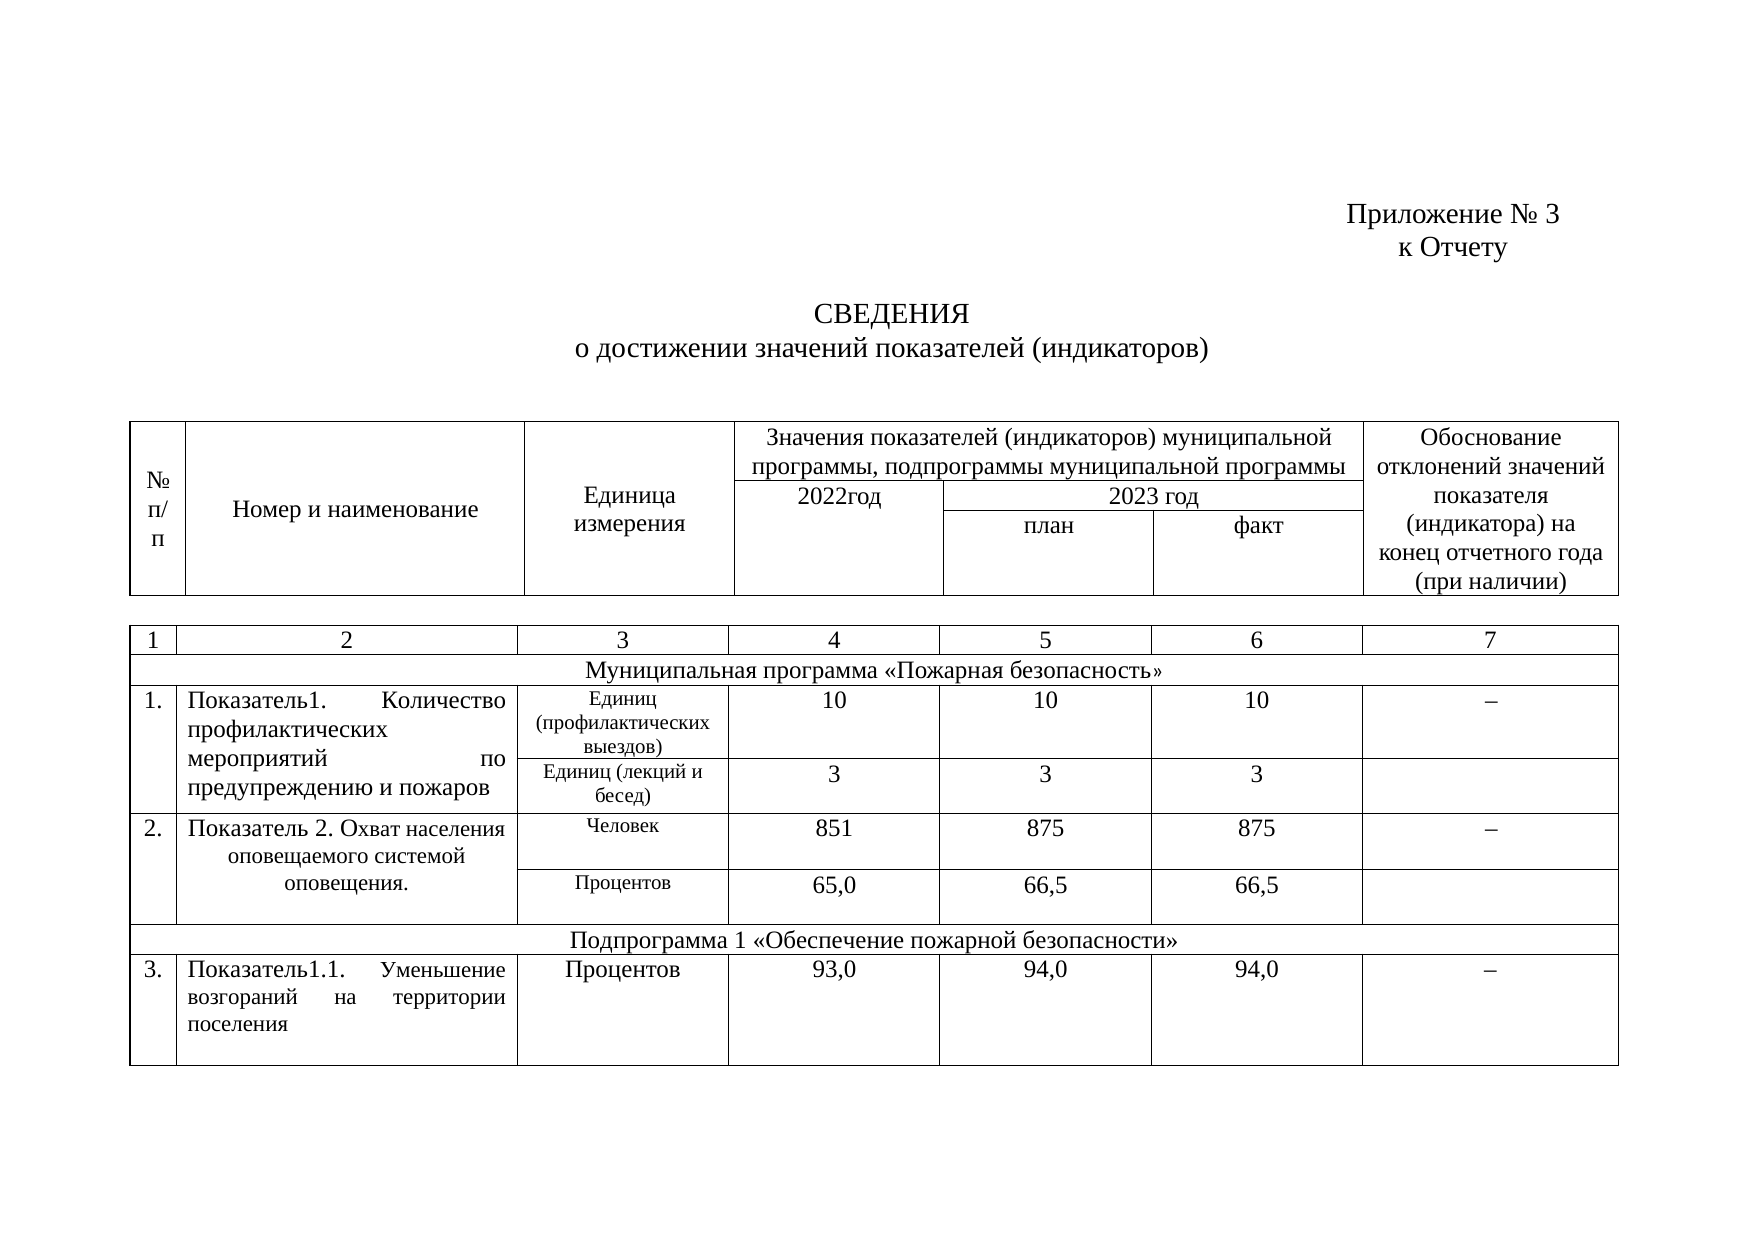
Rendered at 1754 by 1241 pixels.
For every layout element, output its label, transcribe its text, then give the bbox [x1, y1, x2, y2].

table_cell – [1363, 686, 1618, 758]
table_cell Показатель1.1. Уменьшение возгораний на территории поселения [177, 955, 517, 1065]
table_cell 2. [131, 814, 176, 924]
table_header 1 [131, 626, 176, 654]
table_cell Человек [518, 814, 728, 869]
table_cell 94,0 [940, 955, 1151, 1065]
table_cell 3. [131, 955, 176, 1065]
table_cell 3 [940, 759, 1151, 812]
table_header 4 [729, 626, 939, 654]
table_cell 851 [729, 814, 939, 869]
table_header Номер и наименование [186, 422, 524, 595]
table_cell 66,5 [1152, 870, 1362, 924]
table_cell Подпрограмма 1 «Обеспечение пожарной безопасности» [131, 925, 1618, 953]
table_header Единица измерения [525, 422, 734, 595]
table_cell – [1363, 814, 1618, 869]
table_cell Единиц (профилактических выездов) [518, 686, 728, 758]
table_cell 65,0 [729, 870, 939, 924]
table_cell 66,5 [940, 870, 1151, 924]
table_cell 1. [131, 686, 176, 812]
table_cell – [1363, 955, 1618, 1065]
table_cell Единиц (лекций и бесед) [518, 759, 728, 812]
table_cell 875 [940, 814, 1151, 869]
table_cell факт [1154, 511, 1363, 595]
table_header № п/п [131, 422, 185, 595]
table_cell 3 [729, 759, 939, 812]
text к Отчету [1270, 229, 1636, 263]
table_cell 875 [1152, 814, 1362, 869]
table_cell Процентов [518, 955, 728, 1065]
table_cell 3 [1152, 759, 1362, 812]
table_cell 10 [1152, 686, 1362, 758]
table_cell 2023 год [944, 481, 1363, 509]
table_cell 93,0 [729, 955, 939, 1065]
table_cell 10 [729, 686, 939, 758]
table_header 5 [940, 626, 1151, 654]
table_cell [1363, 870, 1618, 924]
table_cell 2022год [735, 481, 943, 595]
table_cell Муниципальная программа «Пожарная безопасность» [131, 655, 1618, 684]
table_header 2 [177, 626, 517, 654]
table_header 3 [518, 626, 728, 654]
table_header Значения показателей (индикаторов) муниципальной программы, подпрограммы муниципальной программы [735, 422, 1363, 480]
table_cell 10 [940, 686, 1151, 758]
table_cell 94,0 [1152, 955, 1362, 1065]
table_cell Показатель1. Количество профилактических мероприятий по предупреждению и пожаров [177, 686, 517, 812]
table_cell план [944, 511, 1153, 595]
table_cell Процентов [518, 870, 728, 924]
text о достижении значений показателей (индикаторов) [148, 330, 1636, 364]
table_header 7 [1363, 626, 1618, 654]
table_header Обоснование отклонений значений показателя (индикатора) на конец отчетного года (при наличии) [1364, 422, 1618, 595]
table_cell [1363, 759, 1618, 812]
table_cell Показатель 2. Охват населения оповещаемого системой оповещения. [177, 814, 517, 924]
text Приложение № 3 [1270, 196, 1636, 229]
table_header 6 [1152, 626, 1362, 654]
text СВЕДЕНИЯ [148, 297, 1636, 330]
